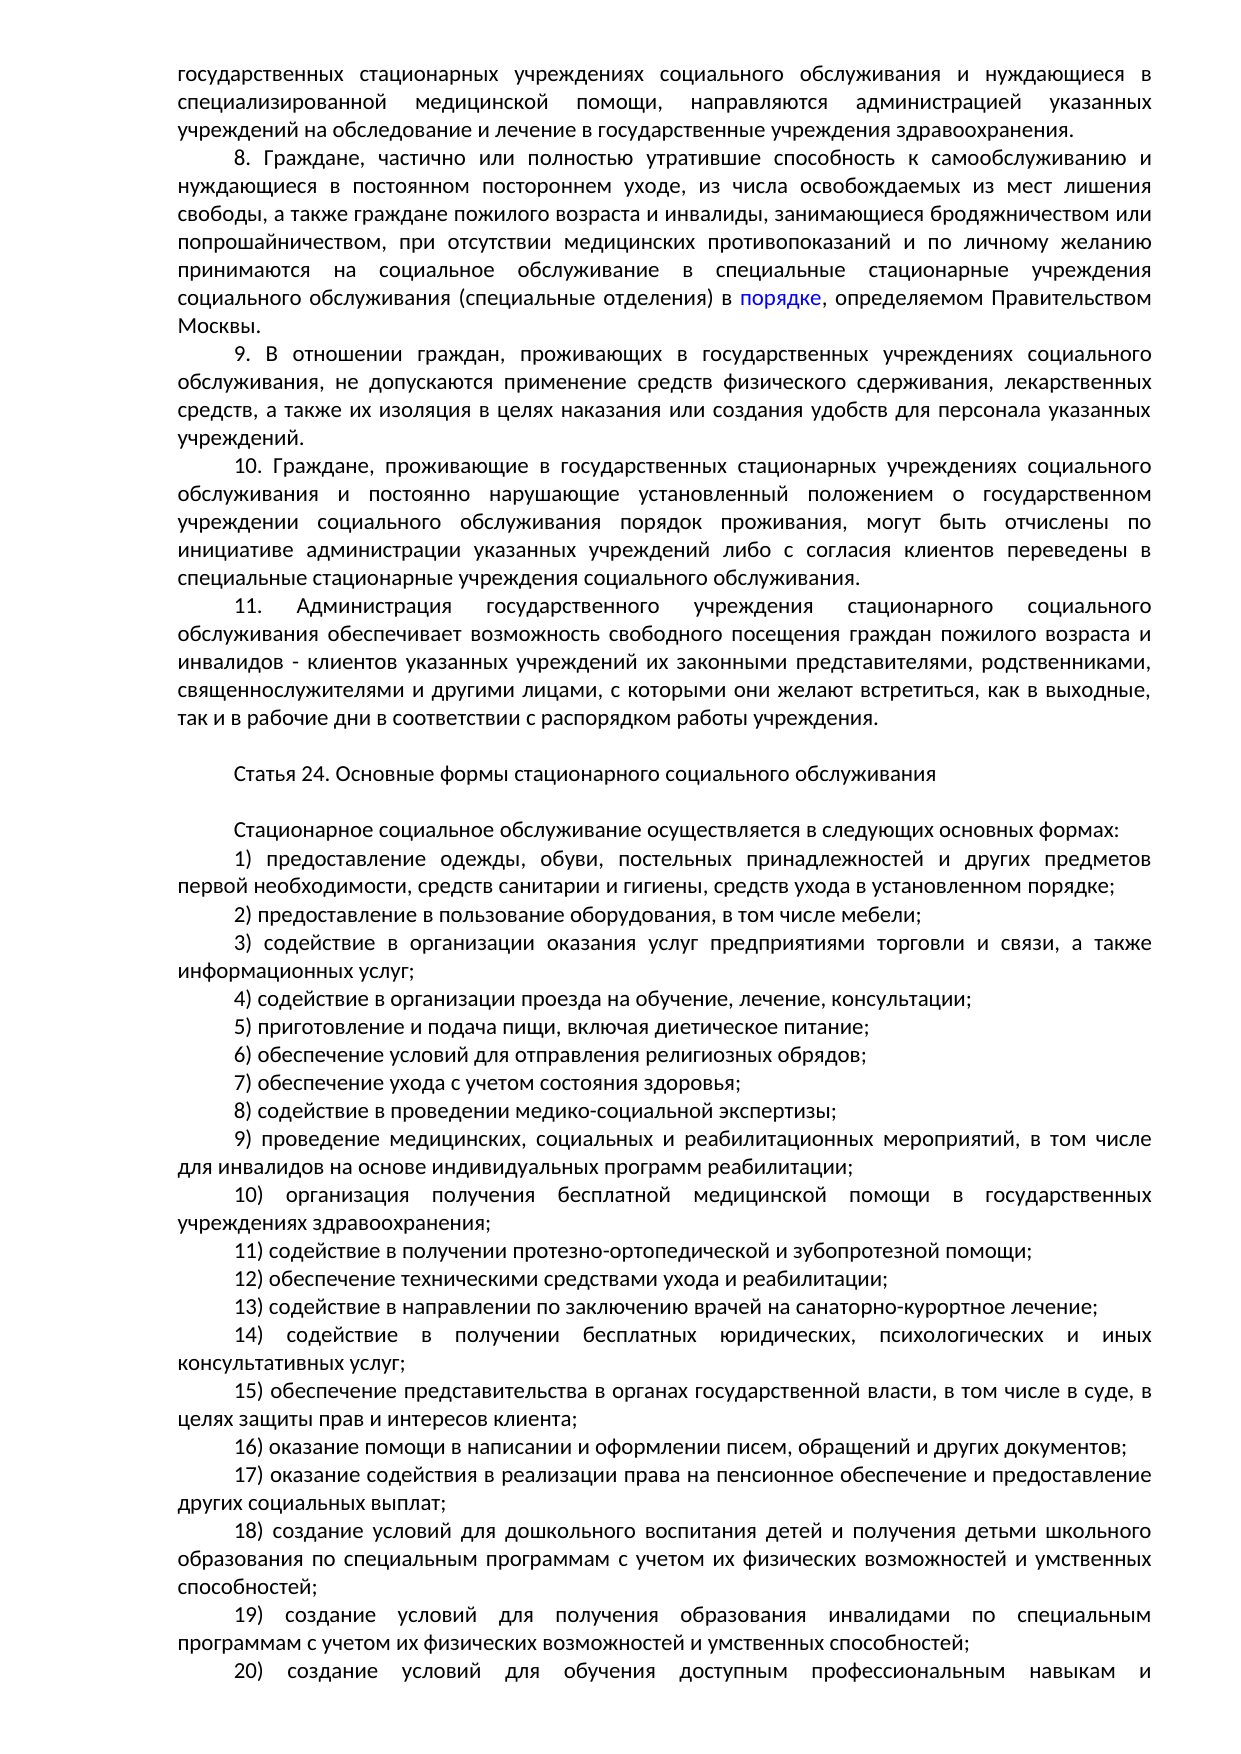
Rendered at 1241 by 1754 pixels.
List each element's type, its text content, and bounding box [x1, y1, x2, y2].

text 9) проведение медицинских, социальных и реабилитационных мероприятий, в том числе для инвалидов на основе индивидуальных программ реабилитации; [177, 1124, 1152, 1180]
text 8. Граждане, частично или полностью утратившие способность к самообслуживанию и нуждающиеся в постоянном постороннем уходе, из числа освобождаемых из мест лишения свободы, а также граждане пожилого возраста и инвалиды, занимающиеся бродяжничеством или попрошайничеством, при отсутствии медицинских противопоказаний и по личному желанию принимаются на социальное обслуживание в специальные стационарные учреждения социального обслуживания (специальные отделения) в порядке, определяемом Правительством Москвы. [177, 143, 1152, 339]
text 3) содействие в организации оказания услуг предприятиями торговли и связи, а также информационных услуг; [177, 928, 1152, 984]
text 11) содействие в получении протезно-ортопедической и зубопротезной помощи; [177, 1236, 1152, 1264]
text 5) приготовление и подача пищи, включая диетическое питание; [177, 1012, 1152, 1040]
text 10) организация получения бесплатной медицинской помощи в государственных учреждениях здравоохранения; [177, 1180, 1152, 1236]
text 13) содействие в направлении по заключению врачей на санаторно-курортное лечение; [177, 1292, 1152, 1320]
text 16) оказание помощи в написании и оформлении писем, обращений и других документов; [177, 1432, 1152, 1460]
text 19) создание условий для получения образования инвалидами по специальным программам с учетом их физических возможностей и умственных способностей; [177, 1600, 1152, 1656]
text 12) обеспечение техническими средствами ухода и реабилитации; [177, 1264, 1152, 1292]
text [177, 1656, 1152, 1684]
text 10. Граждане, проживающие в государственных стационарных учреждениях социального обслуживания и постоянно нарушающие установленный положением о государственном учреждении социального обслуживания порядок проживания, могут быть отчислены по инициативе администрации указанных учреждений либо с согласия клиентов переведены в специальные стационарные учреждения социального обслуживания. [177, 451, 1152, 591]
text 2) предоставление в пользование оборудования, в том числе мебели; [177, 900, 1152, 928]
text 7) обеспечение ухода с учетом состояния здоровья; [177, 1068, 1152, 1096]
text Статья 24. Основные формы стационарного социального обслуживания [177, 759, 1152, 788]
text 14) содействие в получении бесплатных юридических, психологических и иных консультативных услуг; [177, 1320, 1152, 1376]
text 6) обеспечение условий для отправления религиозных обрядов; [177, 1040, 1152, 1068]
text 8) содействие в проведении медико-социальной экспертизы; [177, 1096, 1152, 1124]
text 4) содействие в организации проезда на обучение, лечение, консультации; [177, 984, 1152, 1012]
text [177, 59, 1152, 143]
text 15) обеспечение представительства в органах государственной власти, в том числе в суде, в целях защиты прав и интересов клиента; [177, 1376, 1152, 1432]
text 17) оказание содействия в реализации права на пенсионное обеспечение и предоставление других социальных выплат; [177, 1460, 1152, 1516]
text 11. Администрация государственного учреждения стационарного социального обслуживания обеспечивает возможность свободного посещения граждан пожилого возраста и инвалидов - клиентов указанных учреждений их законными представителями, родственниками, священнослужителями и другими лицами, с которыми они желают встретиться, как в выходные, так и в рабочие дни в соответствии с распорядком работы учреждения. [177, 591, 1152, 732]
text 18) создание условий для дошкольного воспитания детей и получения детьми школьного образования по специальным программам с учетом их физических возможностей и умственных способностей; [177, 1516, 1152, 1600]
text Стационарное социальное обслуживание осуществляется в следующих основных формах: [177, 816, 1152, 844]
text 9. В отношении граждан, проживающих в государственных учреждениях социального обслуживания, не допускаются применение средств физического сдерживания, лекарственных средств, а также их изоляция в целях наказания или создания удобств для персонала указанных учреждений. [177, 339, 1152, 451]
text 1) предоставление одежды, обуви, постельных принадлежностей и других предметов первой необходимости, средств санитарии и гигиены, средств ухода в установленном порядке; [177, 844, 1152, 900]
